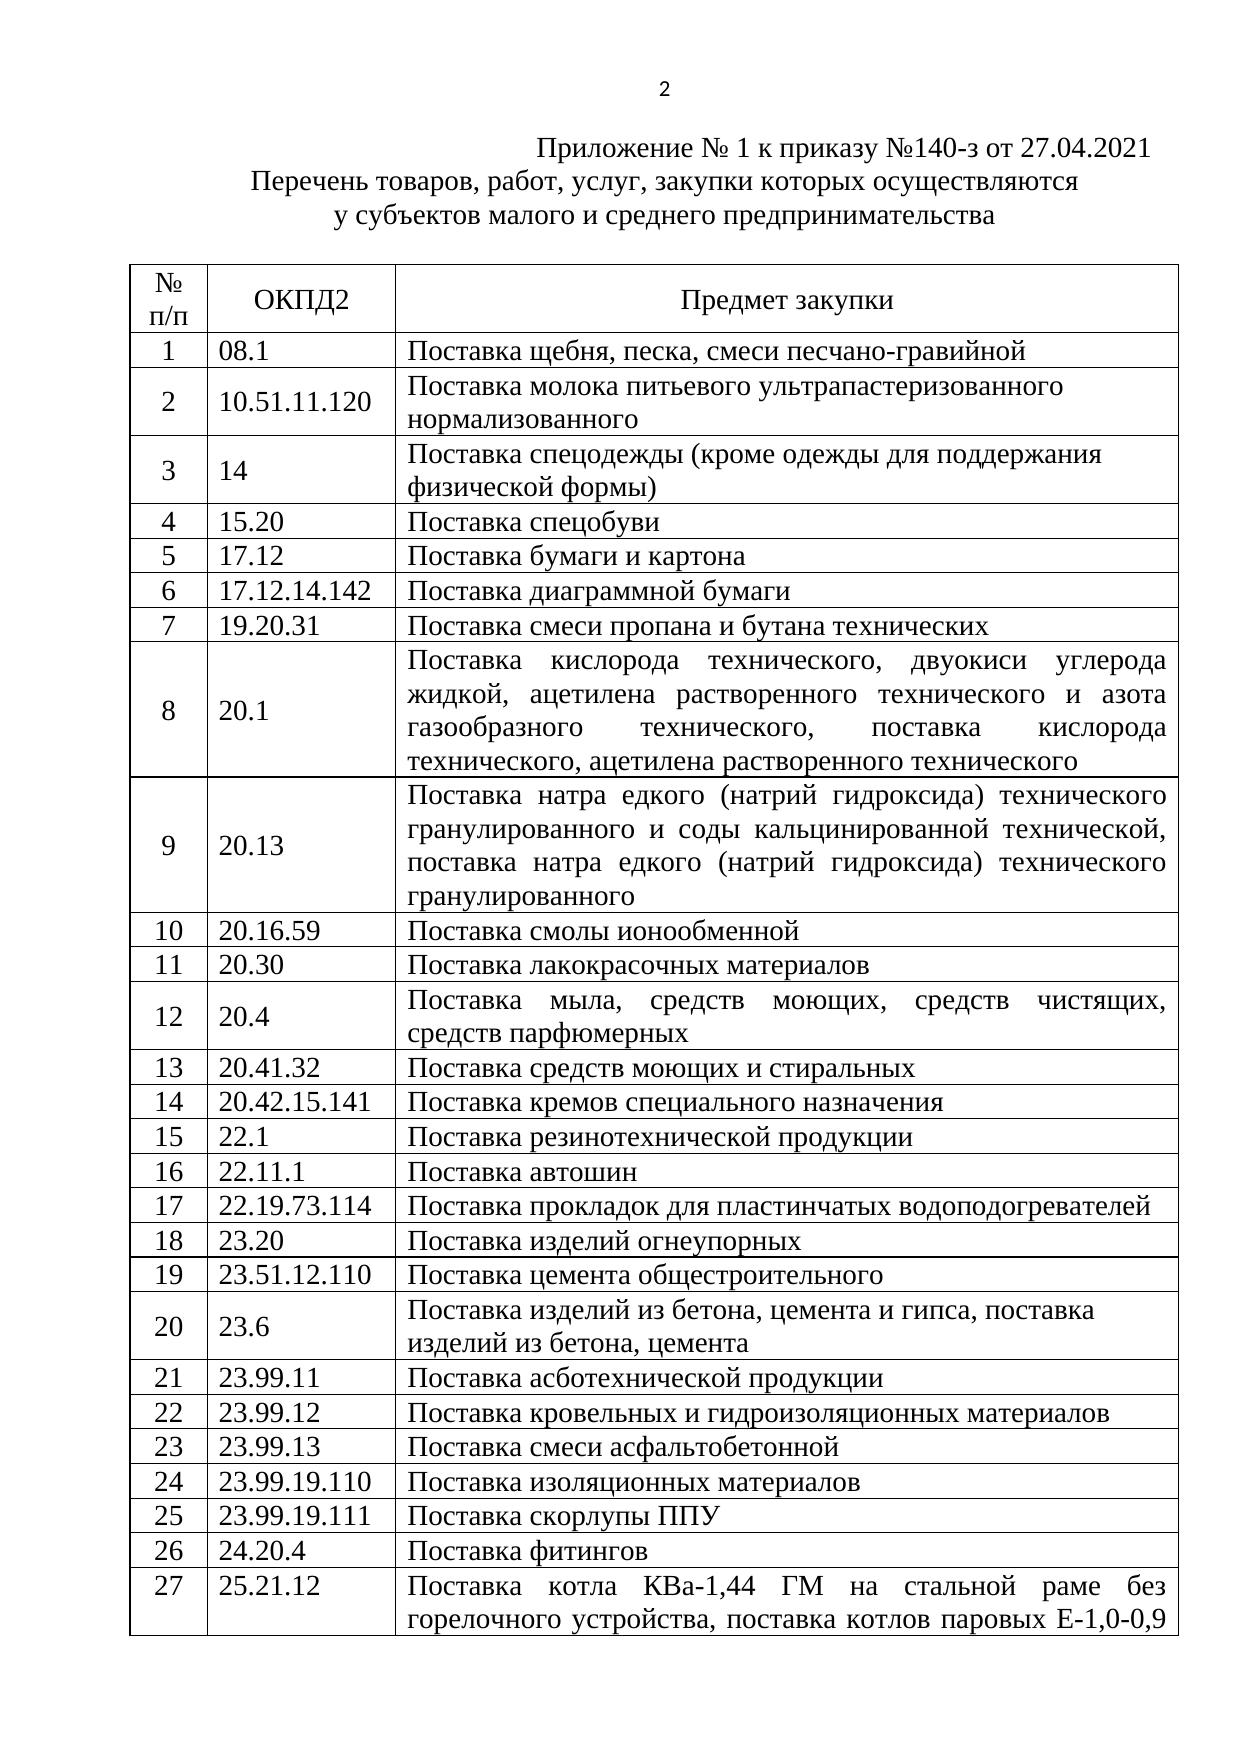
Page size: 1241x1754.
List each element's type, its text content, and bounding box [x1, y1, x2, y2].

table_cell 17 [131, 1188, 207, 1222]
table_cell 16 [131, 1154, 207, 1187]
text Приложение № 1 к приказу №140-з от 27.04.2021 [177, 130, 1152, 163]
table_cell 20.41.32 [208, 1050, 395, 1083]
table_cell 24.20.4 [208, 1533, 395, 1567]
table_cell Поставка щебня, песка, смеси песчано-гравийной [396, 333, 1178, 367]
table_cell Поставка натра едкого (натрий гидроксида) технического гранулированного и соды кальцинированной технической, поставка натра едкого (натрий гидроксида) технического гранулированного [396, 778, 1178, 912]
table_cell Поставка смеси асфальтобетонной [396, 1429, 1178, 1463]
table_cell 20.30 [208, 947, 395, 981]
table_cell 10 [131, 913, 207, 946]
table_header № п/п [131, 265, 207, 332]
table_header Предмет закупки [396, 265, 1178, 332]
table_cell 4 [131, 504, 207, 537]
table_cell 2 [131, 368, 207, 435]
table_cell 22.11.1 [208, 1154, 395, 1187]
table_cell 17.12 [208, 539, 395, 572]
table_cell 3 [131, 436, 207, 503]
table_cell 23.99.12 [208, 1395, 395, 1428]
table_cell Поставка кислорода технического, двуокиси углерода жидкой, ацетилена растворенного технического и азота газообразного технического, поставка кислорода технического, ацетилена растворенного технического [396, 642, 1178, 776]
table_cell 1 [131, 333, 207, 367]
table_cell Поставка цемента общестроительного [396, 1258, 1178, 1291]
table_cell 8 [131, 642, 207, 776]
table_cell 15 [131, 1119, 207, 1153]
table_cell Поставка асботехнической продукции [396, 1360, 1178, 1394]
table_cell 13 [131, 1050, 207, 1083]
table_cell Поставка средств моющих и стиральных [396, 1050, 1178, 1083]
table_cell 25 [131, 1499, 207, 1532]
table_cell 19.20.31 [208, 608, 395, 641]
table_cell 24 [131, 1464, 207, 1497]
table_cell 9 [131, 778, 207, 912]
table_cell Поставка кровельных и гидроизоляционных материалов [396, 1395, 1178, 1428]
table_cell Поставка спецобуви [396, 504, 1178, 537]
table_cell Поставка кремов специального назначения [396, 1085, 1178, 1118]
table_cell 23.51.12.110 [208, 1258, 395, 1291]
table_cell Поставка автошин [396, 1154, 1178, 1187]
table_cell 14 [131, 1085, 207, 1118]
table_cell 21 [131, 1360, 207, 1394]
table_cell 23 [131, 1429, 207, 1463]
table_cell 23.99.13 [208, 1429, 395, 1463]
table_cell 19 [131, 1258, 207, 1291]
table_cell 12 [131, 982, 207, 1049]
table_cell 20.4 [208, 982, 395, 1049]
table_cell 23.6 [208, 1292, 395, 1359]
table_cell 27 [131, 1568, 207, 1635]
table_cell Поставка смолы ионообменной [396, 913, 1178, 946]
table_cell 14 [208, 436, 395, 503]
table_cell 26 [131, 1533, 207, 1567]
table_cell 23.20 [208, 1223, 395, 1256]
table_cell 7 [131, 608, 207, 641]
text Перечень товаров, работ, услуг, закупки которых осуществляются [177, 163, 1152, 197]
table_cell Поставка скорлупы ППУ [396, 1499, 1178, 1532]
table_cell Поставка изоляционных материалов [396, 1464, 1178, 1497]
table_cell 20.16.59 [208, 913, 395, 946]
table_cell Поставка изделий из бетона, цемента и гипса, поставка изделий из бетона, цемента [396, 1292, 1178, 1359]
table_cell 6 [131, 573, 207, 607]
table_cell Поставка диаграммной бумаги [396, 573, 1178, 607]
table_cell Поставка мыла, средств моющих, средств чистящих, средств парфюмерных [396, 982, 1178, 1049]
text у субъектов малого и среднего предпринимательства [177, 197, 1152, 230]
table_cell 22.19.73.114 [208, 1188, 395, 1222]
table_cell Поставка смеси пропана и бутана технических [396, 608, 1178, 641]
table_cell 20 [131, 1292, 207, 1359]
table_cell 20.13 [208, 778, 395, 912]
table_cell Поставка бумаги и картона [396, 539, 1178, 572]
table_cell 20.1 [208, 642, 395, 776]
table_cell 22 [131, 1395, 207, 1428]
table_cell 23.99.19.110 [208, 1464, 395, 1497]
table_cell 20.42.15.141 [208, 1085, 395, 1118]
table_cell 10.51.11.120 [208, 368, 395, 435]
table_cell Поставка спецодежды (кроме одежды для поддержания физической формы) [396, 436, 1178, 503]
table_cell 11 [131, 947, 207, 981]
table_cell Поставка молока питьевого ультрапастеризованного нормализованного [396, 368, 1178, 435]
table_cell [396, 1568, 1178, 1635]
table_cell 5 [131, 539, 207, 572]
table_cell 18 [131, 1223, 207, 1256]
table_cell Поставка резинотехнической продукции [396, 1119, 1178, 1153]
table_cell Поставка лакокрасочных материалов [396, 947, 1178, 981]
table_cell Поставка прокладок для пластинчатых водоподогревателей [396, 1188, 1178, 1222]
table_cell 17.12.14.142 [208, 573, 395, 607]
table_cell Поставка фитингов [396, 1533, 1178, 1567]
table_cell 25.21.12 [208, 1568, 395, 1635]
table_header ОКПД2 [208, 265, 395, 332]
table_cell 23.99.11 [208, 1360, 395, 1394]
table_cell 08.1 [208, 333, 395, 367]
table_cell Поставка изделий огнеупорных [396, 1223, 1178, 1256]
table_cell 22.1 [208, 1119, 395, 1153]
table_cell 23.99.19.111 [208, 1499, 395, 1532]
table_cell 15.20 [208, 504, 395, 537]
